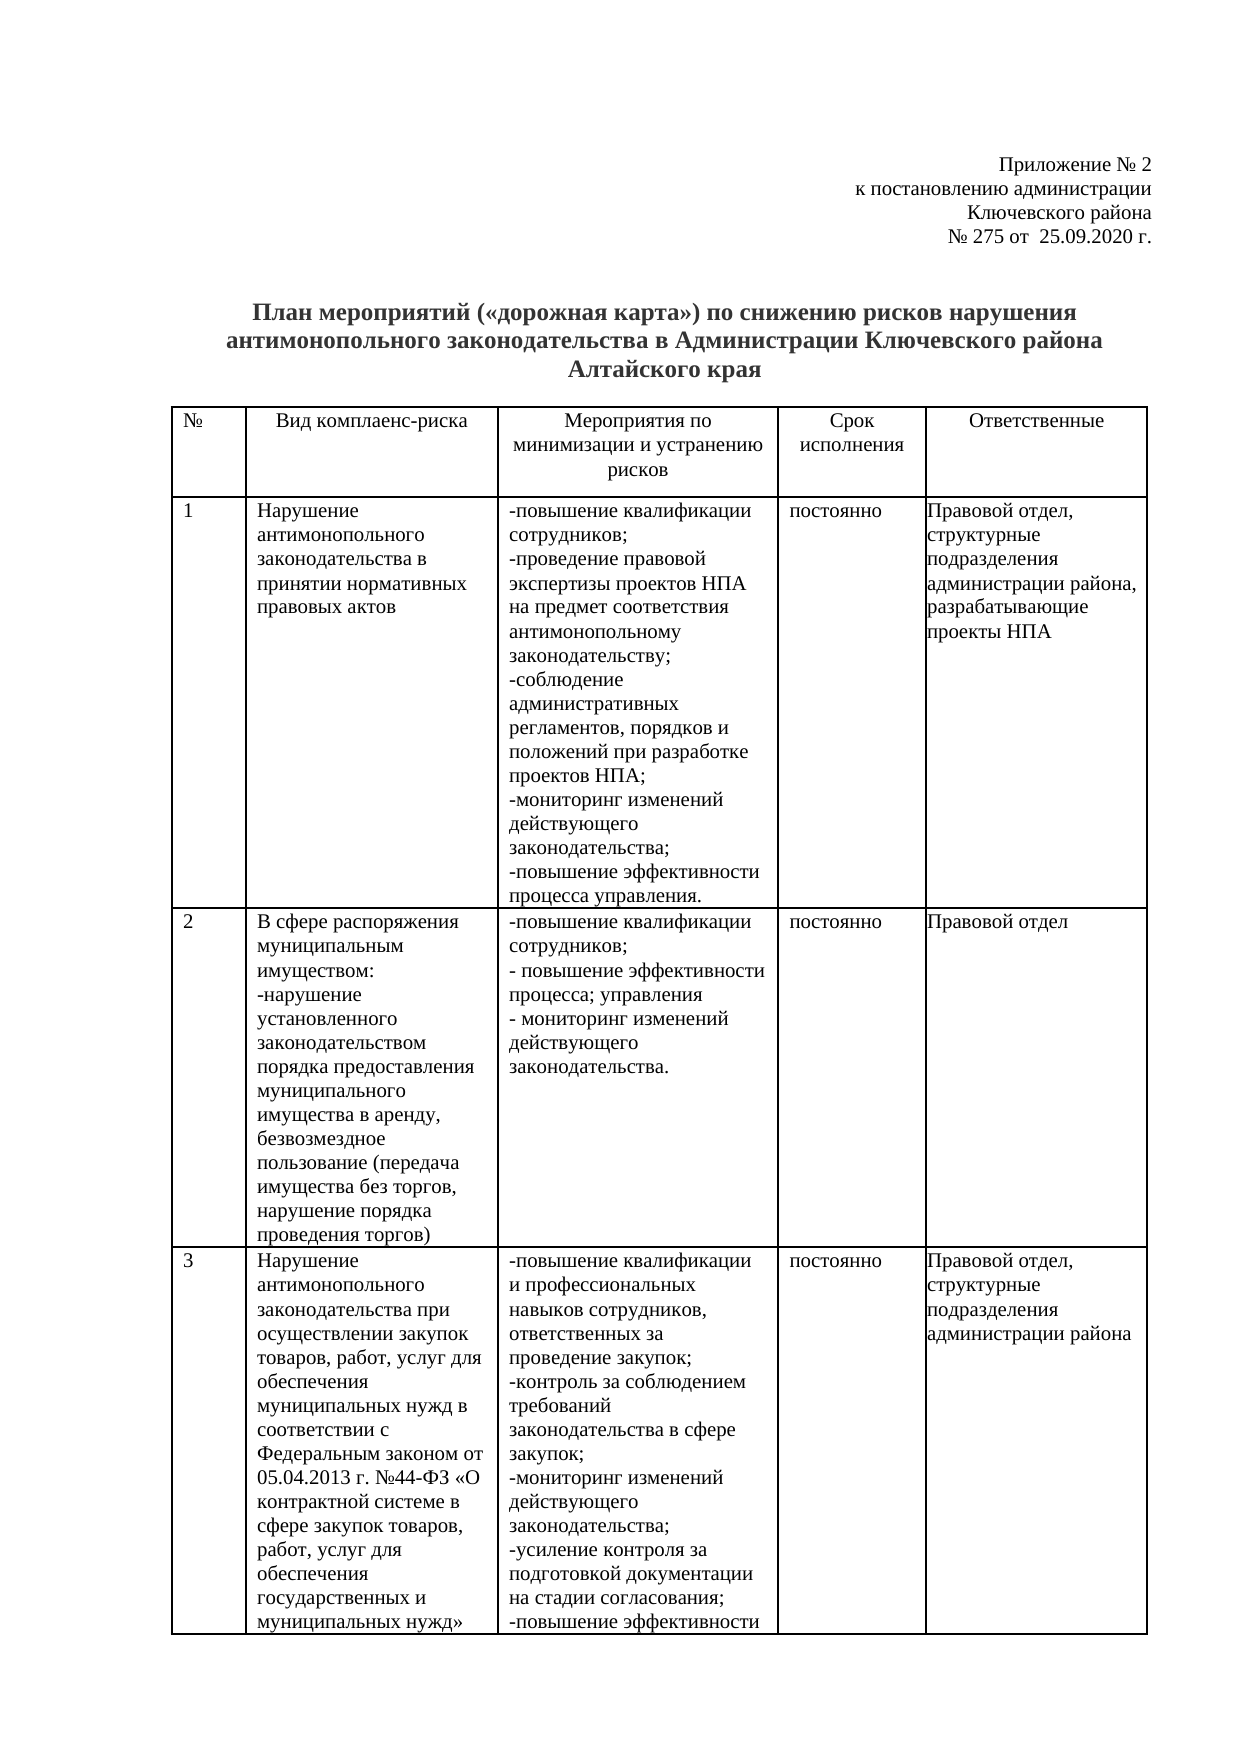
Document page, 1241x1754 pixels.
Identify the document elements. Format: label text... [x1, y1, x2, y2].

table_cell В сфере распоряжения муниципальным имуществом: -нарушение установленного законодательством порядка предоставления муниципального имущества в аренду, безвозмездное пользование (передача имущества без торгов, нарушение порядка проведения торгов) [247, 909, 497, 1246]
text Приложение № 2 [177, 152, 1152, 176]
table_header Срок исполнения [779, 408, 925, 496]
table_cell Нарушение антимонопольного законодательства в принятии нормативных правовых актов [247, 498, 497, 907]
table_header Вид комплаенс-риска [247, 408, 497, 496]
table_cell -повышение квалификации сотрудников; -проведение правовой экспертизы проектов НПА на предмет соответствия антимонопольному законодательству; -соблюдение административных регламентов, порядков и положений при разработке проектов НПА; -мониторинг изменений действующего законодательства; -повышение эффективности процесса управления. [499, 498, 777, 907]
text Ключевского района [177, 200, 1152, 224]
table_cell постоянно [779, 909, 925, 1246]
table_cell Правовой отдел [927, 909, 1146, 1246]
text № 275 от 25.09.2020 г. [177, 224, 1152, 248]
table_cell 1 [173, 498, 245, 907]
table_cell Правовой отдел, структурные подразделения администрации района, разрабатывающие проекты НПА [927, 498, 1146, 907]
table_cell 2 [173, 909, 245, 1246]
table_header Ответственные [927, 408, 1146, 496]
table_cell 3 [173, 1248, 245, 1633]
text План мероприятий («дорожная карта») по снижению рисков нарушения антимонопольного законодательства в Администрации Ключевского района Алтайского края [177, 297, 1152, 383]
table_header Мероприятия по минимизации и устранению рисков [499, 408, 777, 496]
table_cell -повышение квалификации сотрудников; - повышение эффективности процесса; управления - мониторинг изменений действующего законодательства. [499, 909, 777, 1246]
text к постановлению администрации [177, 176, 1152, 200]
table_header № [173, 408, 245, 496]
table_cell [927, 1248, 1146, 1633]
table_cell постоянно [779, 1248, 925, 1633]
table_cell постоянно [779, 498, 925, 907]
